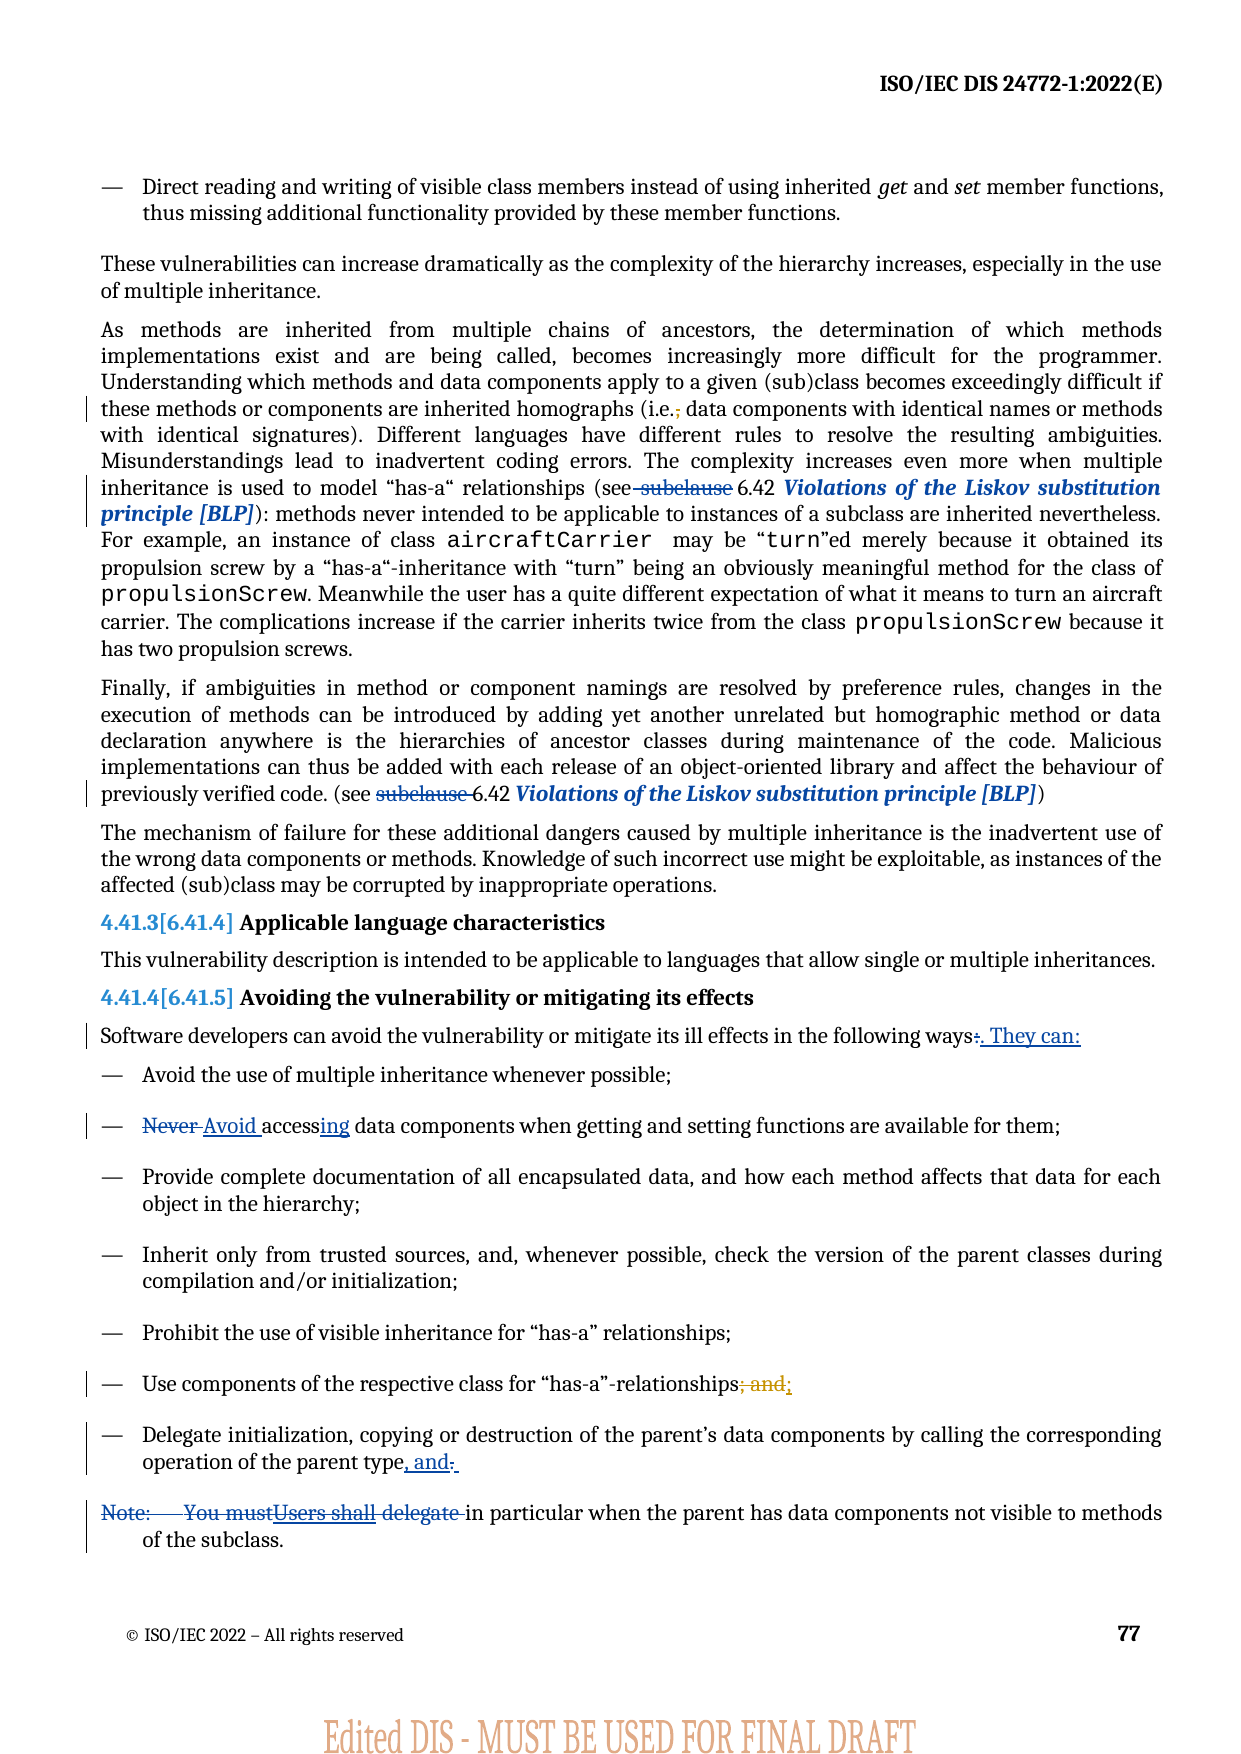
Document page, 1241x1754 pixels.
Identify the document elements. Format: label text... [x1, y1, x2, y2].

list — access data components when getting and setting functions are available for them; [101, 1113, 1164, 1139]
list — Delegate initialization, copying or destruction of the parent’s data components by calling the corresponding operation of the parent type [101, 1422, 1164, 1475]
list in particular when the parent has data components not visible to methods of the subclass. [101, 1500, 1164, 1553]
list — Prohibit the use of visible inheritance for “has-a” relationships; [101, 1319, 1164, 1346]
text The mechanism of failure for these additional dangers caused by multiple inheritance is the inadvertent use of the wrong data components or methods. Knowledge of such incorrect use might be exploitable, as instances of the affected (sub)class may be corrupted by inappropriate operations. [101, 819, 1164, 898]
list — Use components of the respective class for “has-a”-relationships [101, 1371, 1164, 1397]
subtitle Applicable language characteristics [101, 911, 1164, 935]
text These vulnerabilities can increase dramatically as the complexity of the hierarchy increases, especially in the use of multiple inheritance. [101, 251, 1164, 304]
list — Avoid the use of multiple inheritance whenever possible; [101, 1061, 1164, 1088]
text This vulnerability description is intended to be applicable to languages that allow single or multiple inheritances. [101, 947, 1164, 974]
list — Inherit only from trusted sources, and, whenever possible, check the version of the parent classes during compilation and/or initialization; [101, 1242, 1164, 1294]
text Finally, if ambiguities in method or component namings are resolved by preference rules, changes in the execution of methods can be introduced by adding yet another unrelated but homographic method or data declaration anywhere is the hierarchies of ancestor classes during maintenance of the code. Malicious implementations can thus be added with each release of an object-oriented library and affect the behaviour of previously verified code. (see 6.42 Violations of the Liskov substitution principle [BLP]) [101, 675, 1164, 807]
text Software developers can avoid the vulnerability or mitigate its ill effects in the following ways [101, 1023, 1164, 1049]
text As methods are inherited from multiple chains of ancestors, the determination of which methods implementations exist and are being called, becomes increasingly more difficult for the programmer. Understanding which methods and data components apply to a given (sub)class becomes exceedingly difficult if these methods or components are inherited homographs (i.e. data components with identical names or methods with identical signatures). Different languages have different rules to resolve the resulting ambiguities. Misunderstandings lead to inadvertent coding errors. The complexity increases even more when multiple inheritance is used to model “has-a“ relationships (see 6.42 Violations of the Liskov substitution principle [BLP]): methods never intended to be applicable to instances of a subclass are inherited nevertheless. For example, an instance of class aircraftCarrier may be “turn”ed merely because it obtained its propulsion screw by a “has-a“-inheritance with “turn” being an obviously meaningful method for the class of propulsionScrew. Meanwhile the user has a quite different expectation of what it means to turn an aircraft carrier. The complications increase if the carrier inherits twice from the class propulsionScrew because it has two propulsion screws. [101, 316, 1164, 662]
list — Provide complete documentation of all encapsulated data, and how each method affects that data for each object in the hierarchy; [101, 1164, 1164, 1217]
subtitle Avoiding the vulnerability or mitigating its effects [101, 986, 1164, 1010]
list — Direct reading and writing of visible class members instead of using inherited get and set member functions, thus missing additional functionality provided by these member functions. [101, 173, 1164, 226]
